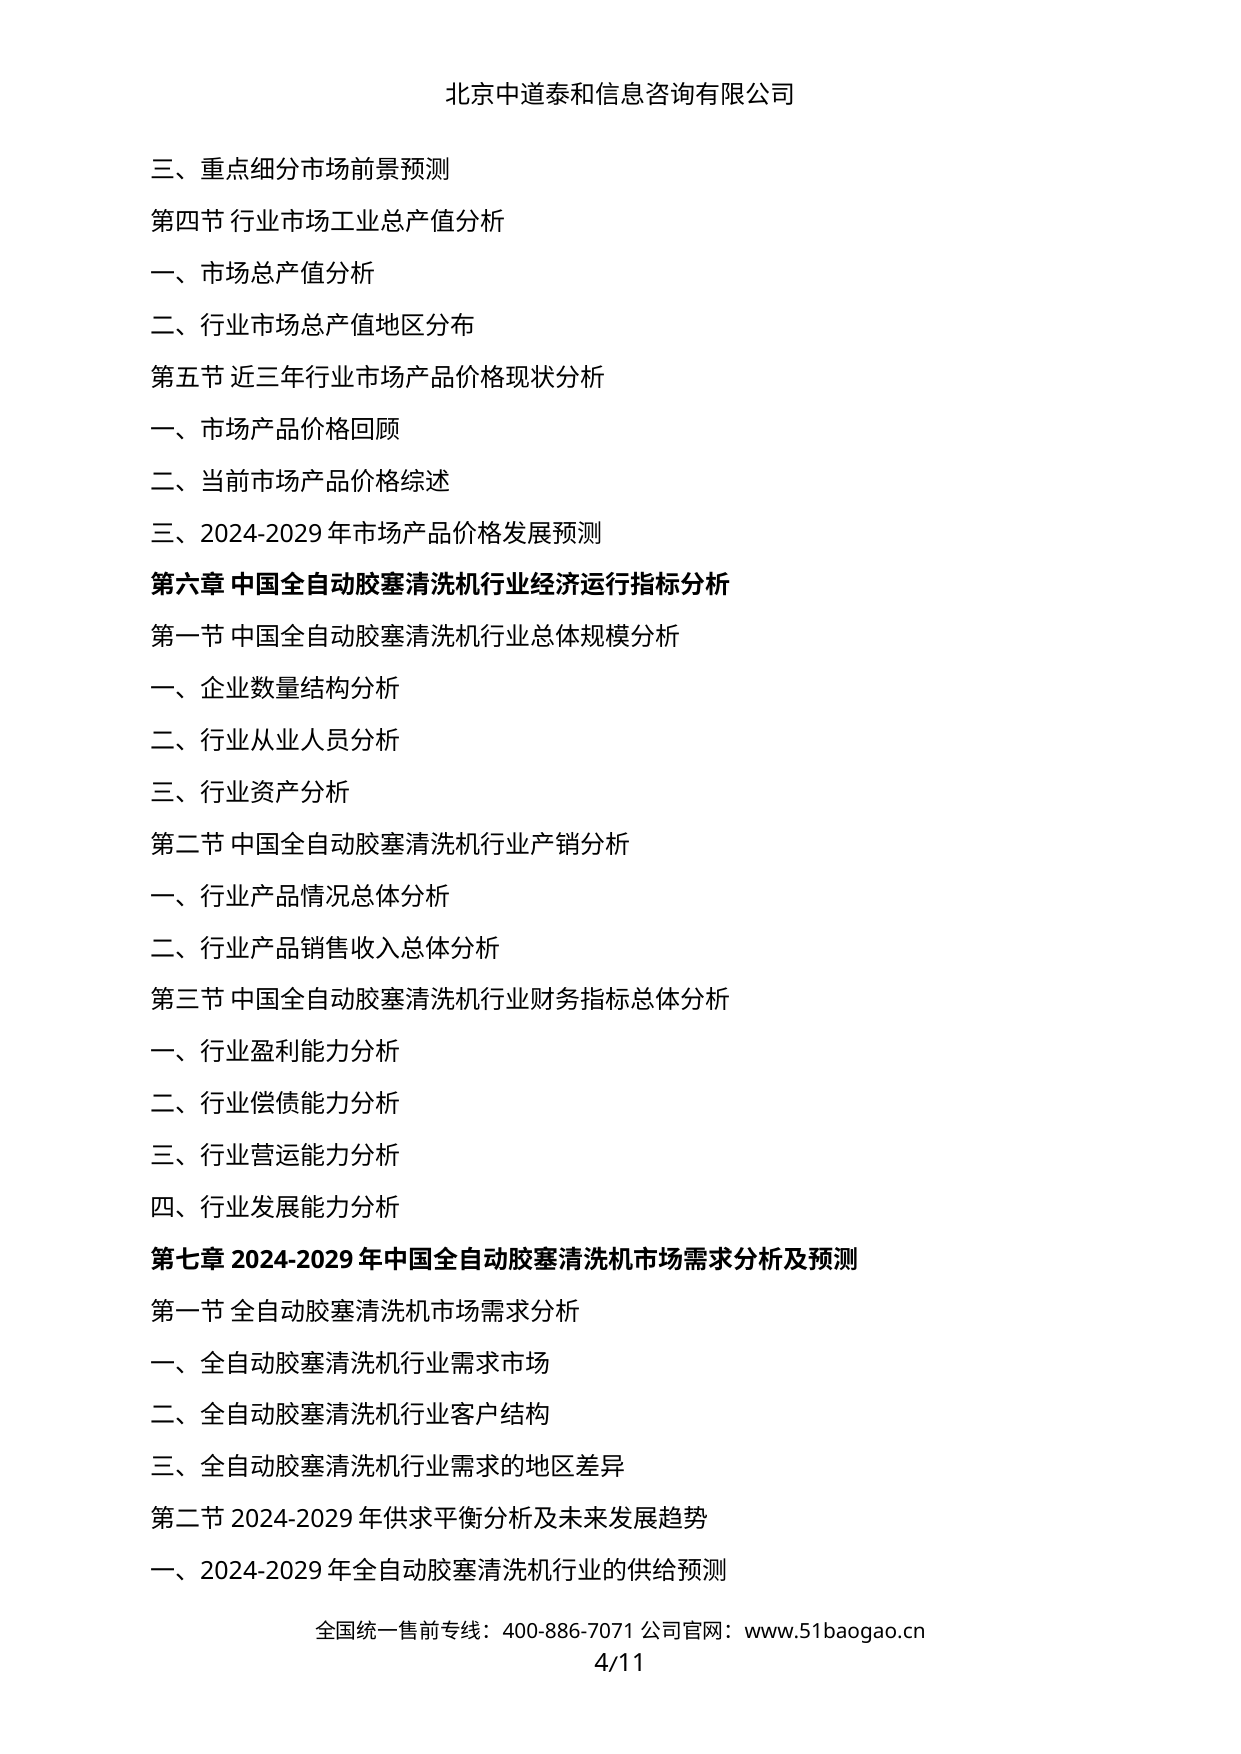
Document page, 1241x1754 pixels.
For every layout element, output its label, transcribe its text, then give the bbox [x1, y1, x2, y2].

text 第四节 行业市场工业总产值分析 [150, 202, 1090, 238]
text 二、全自动胶塞清洗机行业客户结构 [150, 1395, 1090, 1431]
text 第五节 近三年行业市场产品价格现状分析 [150, 357, 1090, 394]
text 一、2024-2029年全自动胶塞清洗机行业的供给预测 [150, 1551, 1090, 1587]
text 第三节 中国全自动胶塞清洗机行业财务指标总体分析 [150, 980, 1090, 1016]
text 二、行业从业人员分析 [150, 721, 1090, 757]
text 一、市场总产值分析 [150, 254, 1090, 290]
text 第二节 2024-2029年供求平衡分析及未来发展趋势 [150, 1499, 1090, 1535]
text 三、行业营运能力分析 [150, 1136, 1090, 1172]
text 一、全自动胶塞清洗机行业需求市场 [150, 1343, 1090, 1379]
text 第一节 全自动胶塞清洗机市场需求分析 [150, 1291, 1090, 1327]
text 一、行业盈利能力分析 [150, 1032, 1090, 1068]
text 第一节 中国全自动胶塞清洗机行业总体规模分析 [150, 617, 1090, 653]
text 三、2024-2029年市场产品价格发展预测 [150, 513, 1090, 549]
text 二、当前市场产品价格综述 [150, 461, 1090, 497]
text 三、行业资产分析 [150, 772, 1090, 809]
text 四、行业发展能力分析 [150, 1187, 1090, 1224]
text 一、行业产品情况总体分析 [150, 876, 1090, 912]
text 三、重点细分市场前景预测 [150, 150, 1090, 186]
text 二、行业产品销售收入总体分析 [150, 928, 1090, 964]
text 第六章 中国全自动胶塞清洗机行业经济运行指标分析 [150, 565, 1090, 601]
text 三、全自动胶塞清洗机行业需求的地区差异 [150, 1447, 1090, 1483]
text 一、企业数量结构分析 [150, 669, 1090, 705]
text 一、市场产品价格回顾 [150, 409, 1090, 446]
text 第二节 中国全自动胶塞清洗机行业产销分析 [150, 824, 1090, 861]
text 第七章 2024-2029年中国全自动胶塞清洗机市场需求分析及预测 [150, 1239, 1090, 1276]
text 二、行业偿债能力分析 [150, 1084, 1090, 1120]
text 二、行业市场总产值地区分布 [150, 306, 1090, 342]
